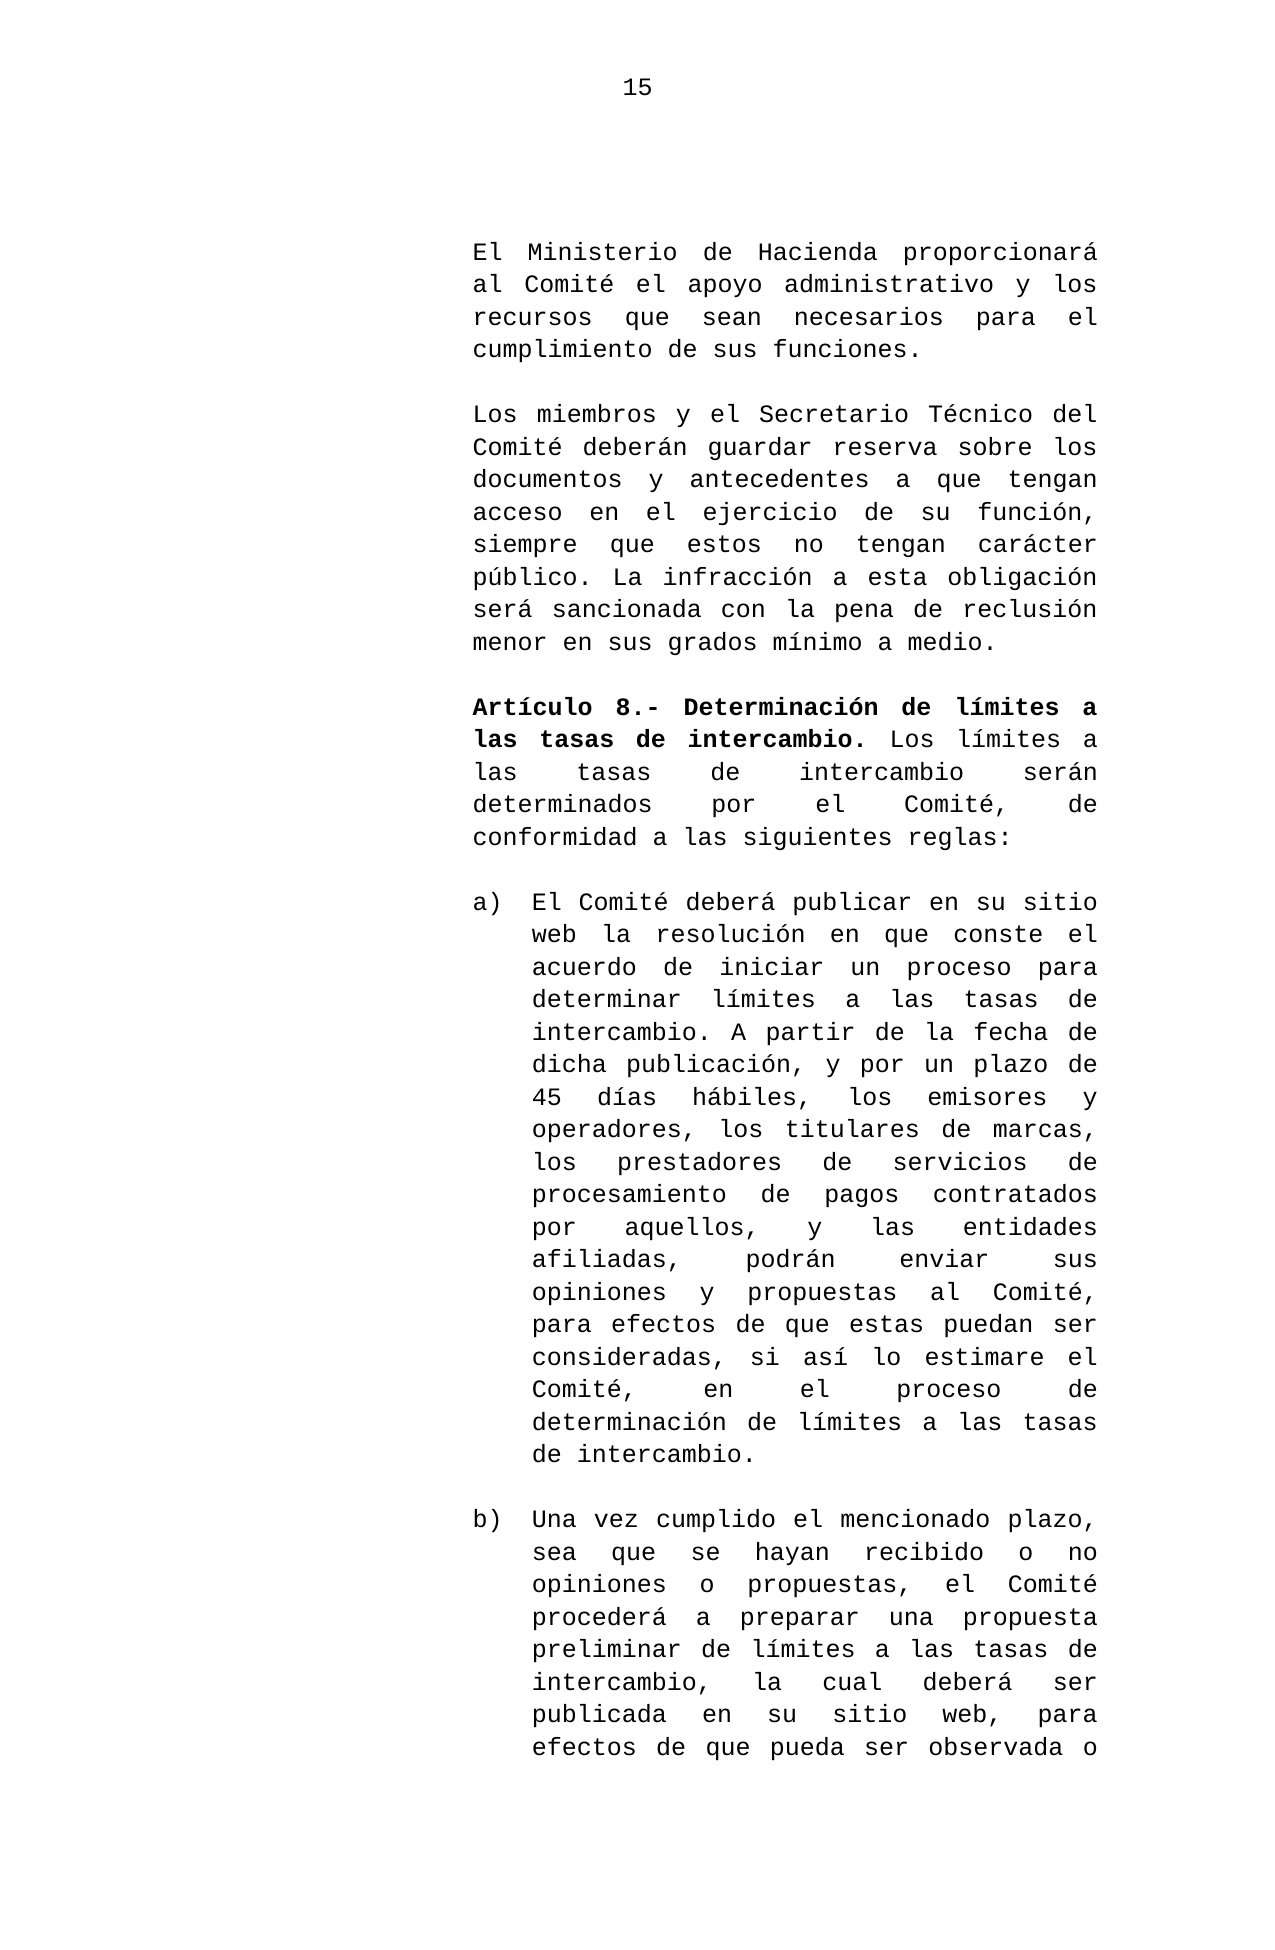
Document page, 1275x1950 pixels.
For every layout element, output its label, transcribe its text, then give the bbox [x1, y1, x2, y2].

list El Comité deberá publicar en su sitio web la resolución en que conste el acuerdo de iniciar un proceso para determinar límites a las tasas de intercambio. A partir de la fecha de dicha publicación, y por un plazo de 45 días hábiles, los emisores y operadores, los titulares de marcas, los prestadores de servicios de procesamiento de pagos contratados por aquellos, y las entidades afiliadas, podrán enviar sus opiniones y propuestas al Comité, para efectos de que estas puedan ser consideradas, si así lo estimare el Comité, en el proceso de determinación de límites a las tasas de intercambio. [472, 889, 1098, 1470]
text El Ministerio de Hacienda proporcionará al Comité el apoyo administrativo y los recursos que sean necesarios para el cumplimiento de sus funciones. [472, 239, 1098, 365]
text Artículo 8.- Determinación de límites a las tasas de intercambio. Los límites a las tasas de intercambio serán determinados por el Comité, de conformidad a las siguientes reglas: [472, 694, 1098, 853]
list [472, 1507, 1098, 1763]
text Los miembros y el Secretario Técnico del Comité deberán guardar reserva sobre los documentos y antecedentes a que tengan acceso en el ejercicio de su función, siempre que estos no tengan carácter público. La infracción a esta obligación será sancionada con la pena de reclusión menor en sus grados mínimo a medio. [472, 402, 1098, 658]
